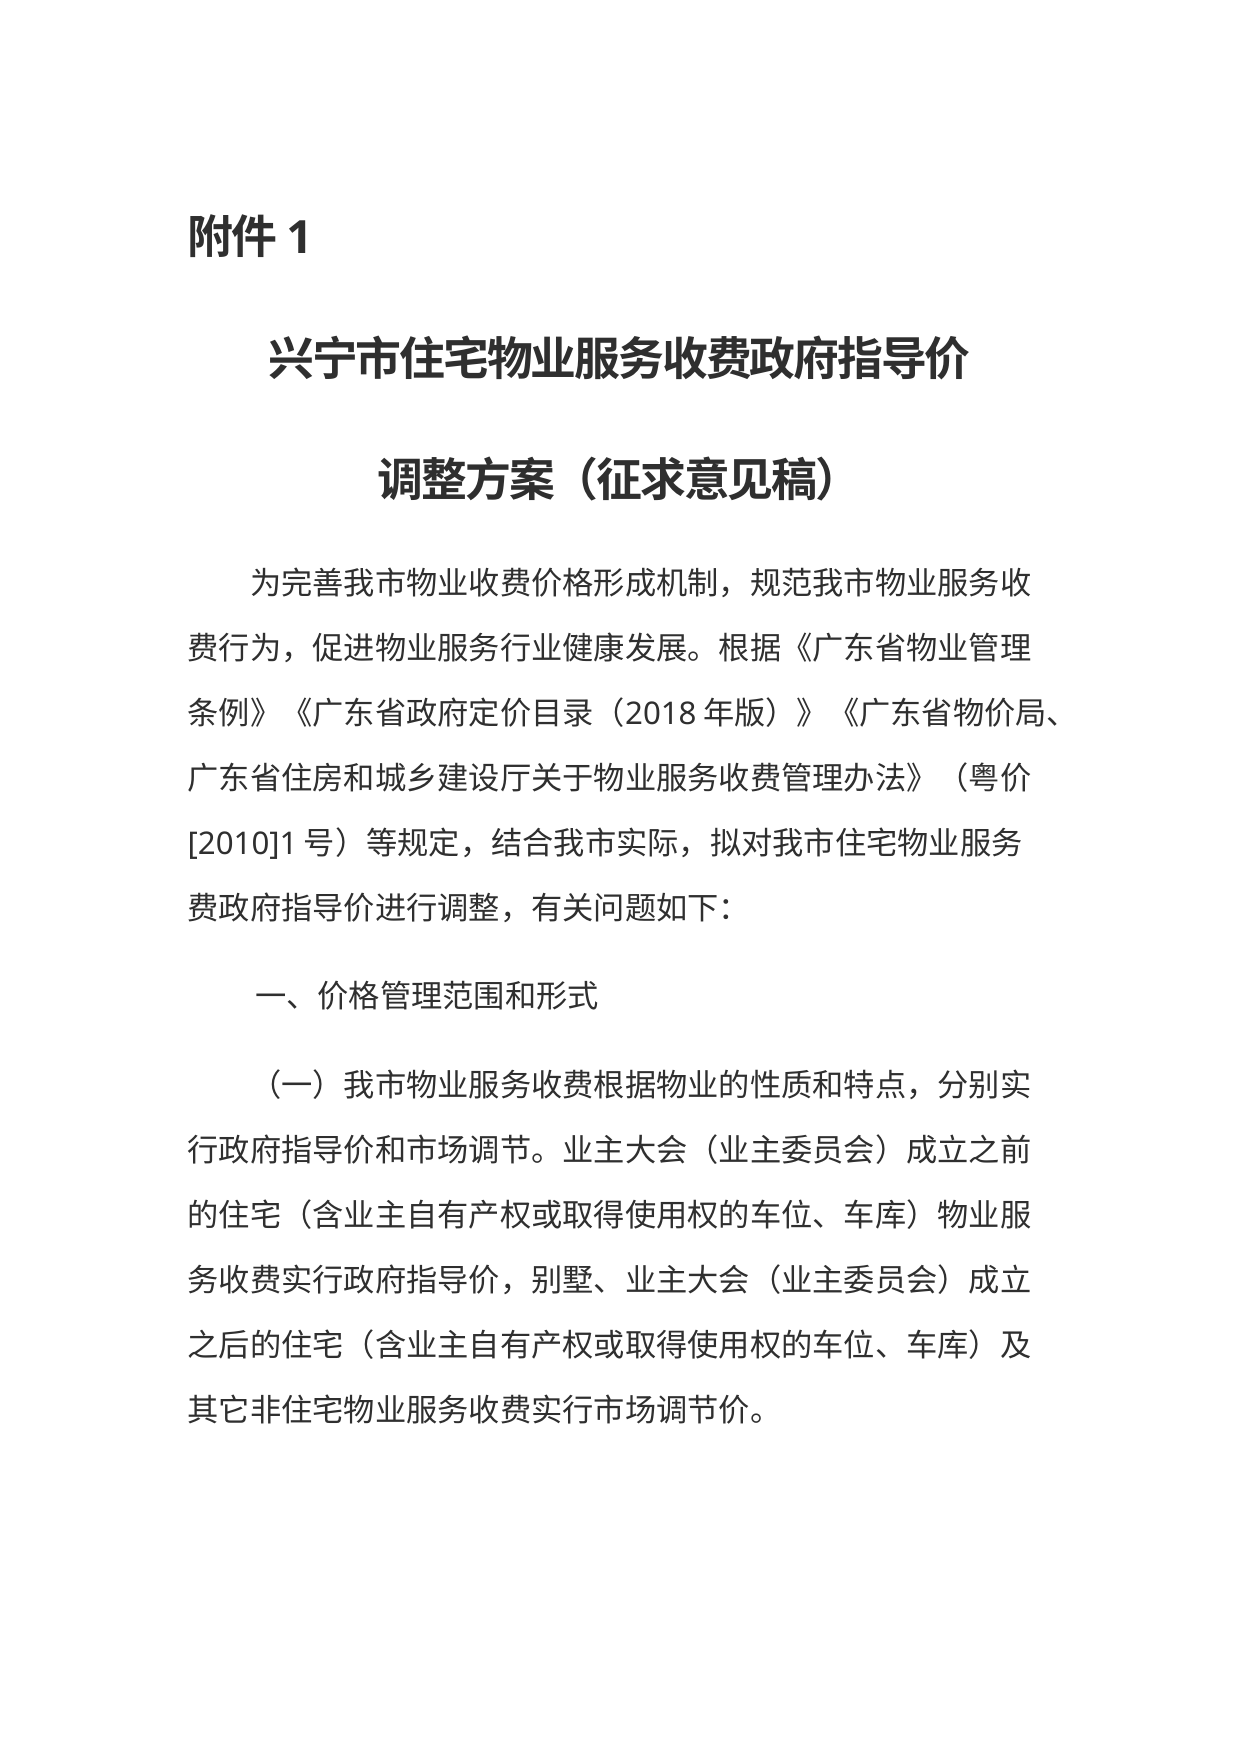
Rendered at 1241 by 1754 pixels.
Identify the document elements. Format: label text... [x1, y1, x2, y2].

text 附件1 [187, 185, 1053, 283]
text 为完善我市物业收费价格形成机制，规范我市物业服务收费行为，促进物业服务行业健康发展。根据《广东省物业管理条例》《广东省政府定价目录（2018年版）》《广东省物价局、广东省住房和城乡建设厅关于物业服务收费管理办法》（粤价[2010]1号）等规定，结合我市实际，拟对我市住宅物业服务费政府指导价进行调整，有关问题如下： [187, 548, 1053, 938]
text 调整方案（征求意见稿） [187, 427, 1053, 525]
text 一、价格管理范围和形式 [187, 962, 1053, 1027]
text （一）我市物业服务收费根据物业的性质和特点，分别实行政府指导价和市场调节。业主大会（业主委员会）成立之前的住宅（含业主自有产权或取得使用权的车位、车库）物业服务收费实行政府指导价，别墅、业主大会（业主委员会）成立之后的住宅（含业主自有产权或取得使用权的车位、车库）及其它非住宅物业服务收费实行市场调节价。 [187, 1050, 1053, 1440]
text 兴宁市住宅物业服务收费政府指导价 [187, 306, 1053, 404]
